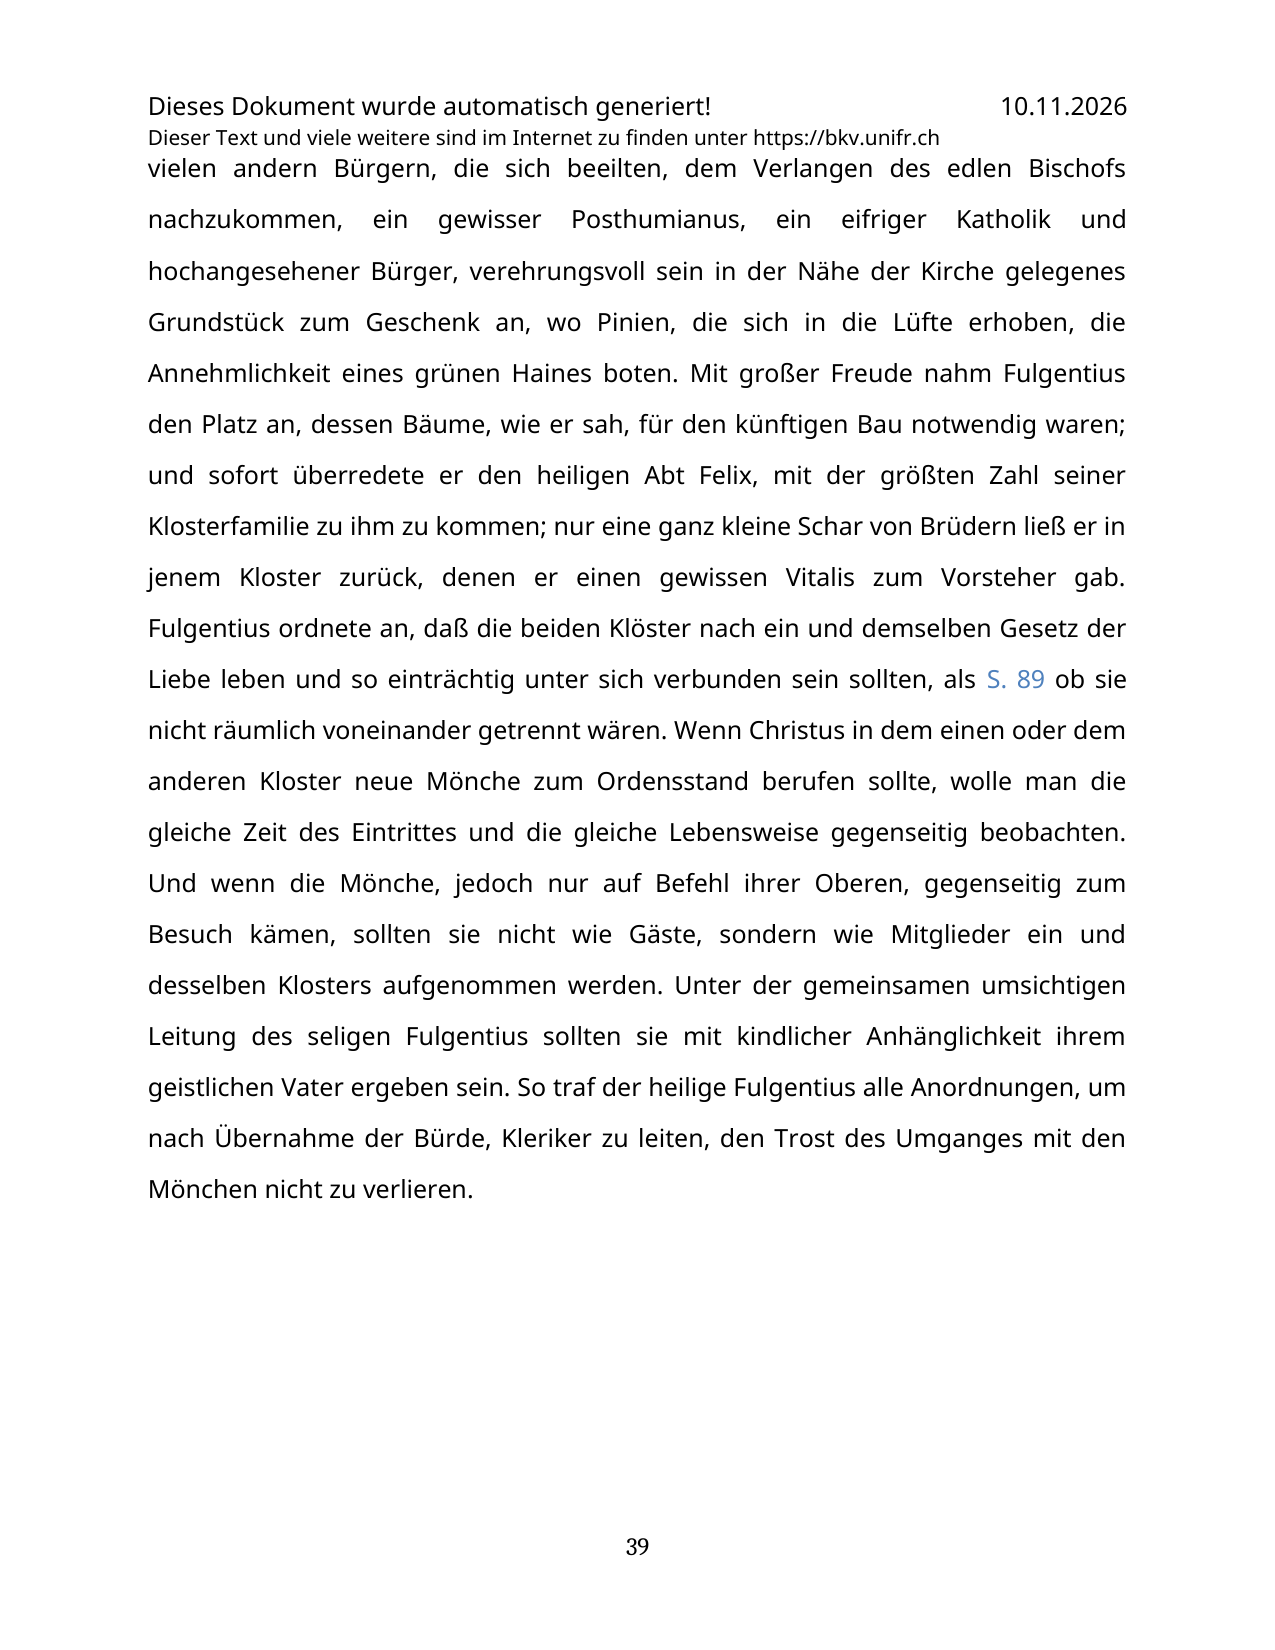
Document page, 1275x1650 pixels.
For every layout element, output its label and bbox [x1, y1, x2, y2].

text [148, 151, 1127, 1206]
